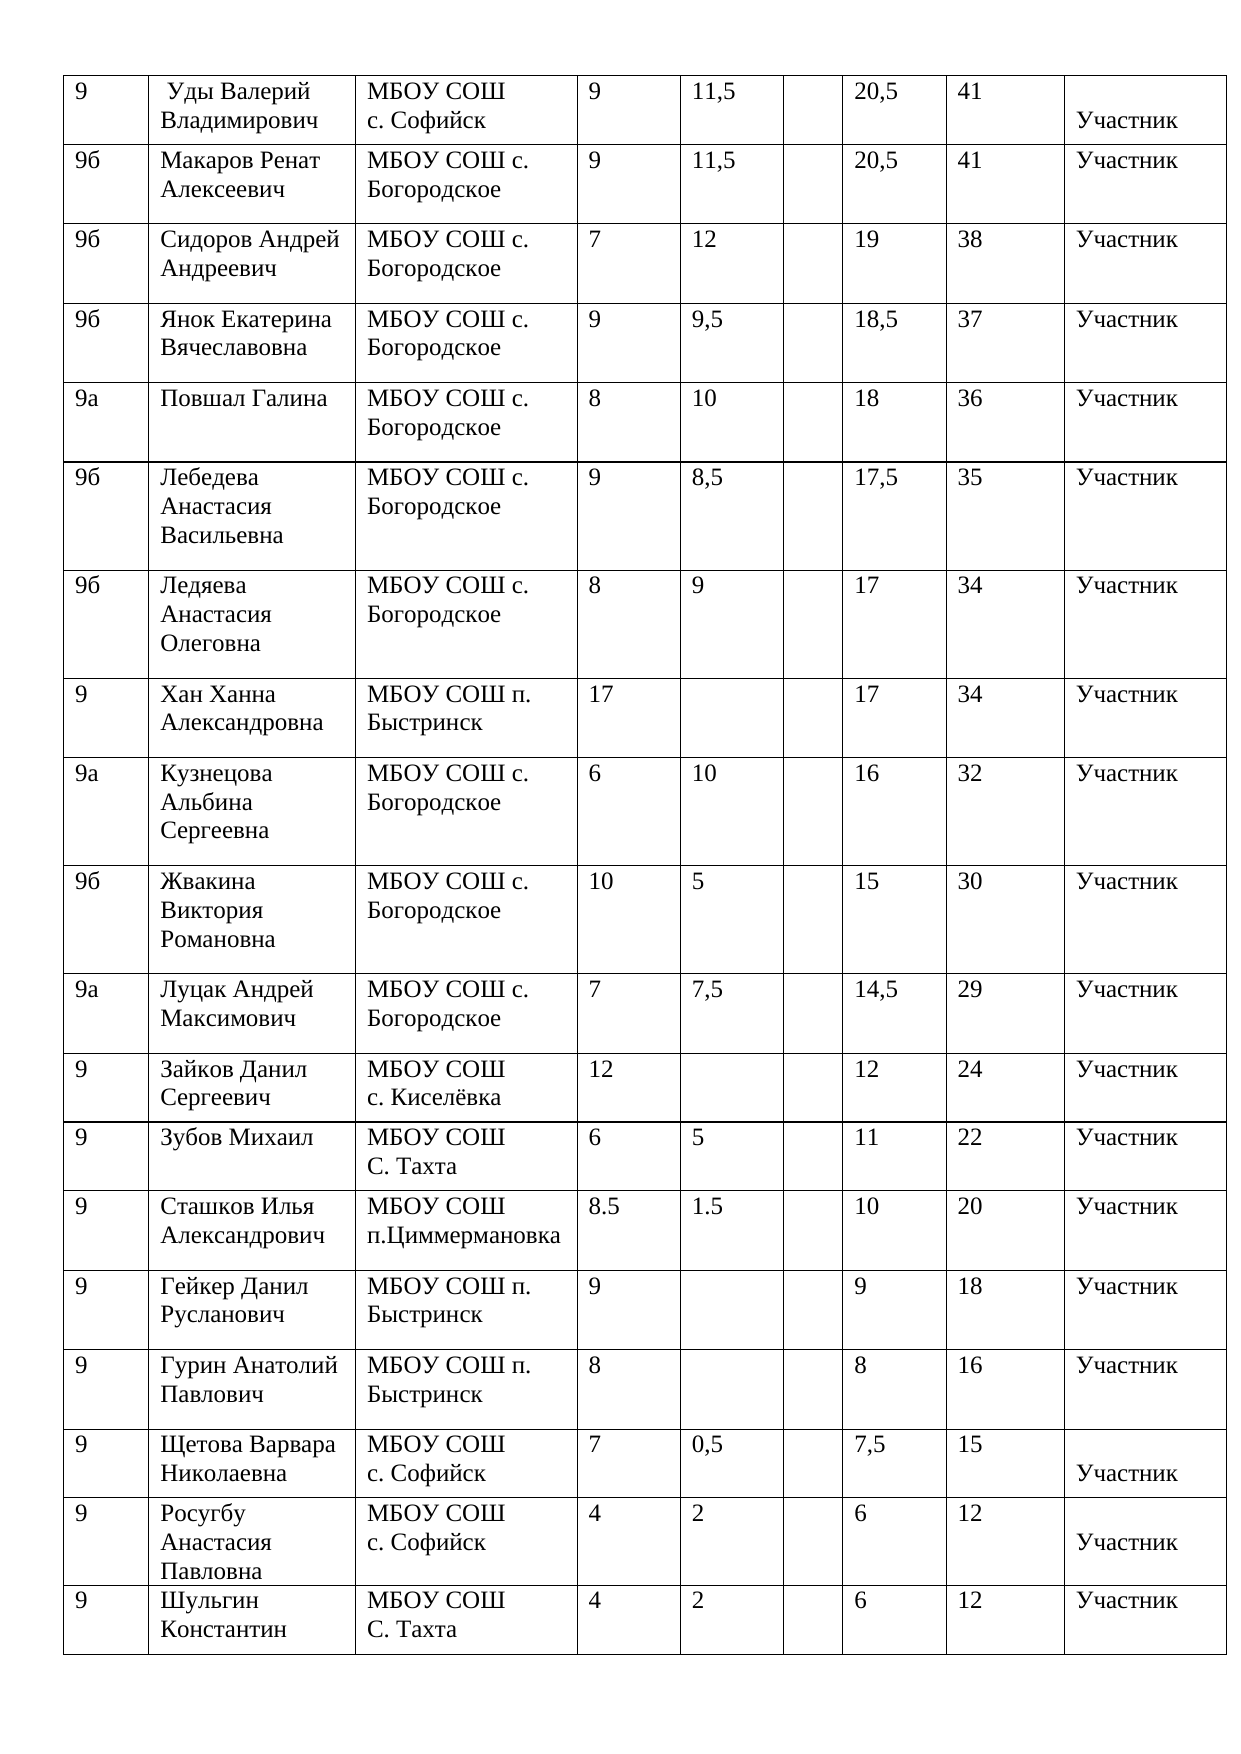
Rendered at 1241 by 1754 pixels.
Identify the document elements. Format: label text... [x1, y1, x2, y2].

table_cell 9 [843, 1271, 946, 1349]
table_cell 20,5 [843, 145, 946, 223]
table_cell 9а [64, 383, 148, 461]
table_cell 37 [947, 304, 1064, 382]
table_cell Лебедева Анастасия Васильевна [149, 463, 355, 569]
table_cell [784, 224, 842, 303]
table_cell 15 [843, 866, 946, 973]
table_cell 9 [578, 304, 680, 382]
table_cell 9б [64, 866, 148, 973]
table_cell 9 [64, 76, 148, 144]
table_cell Участник [1065, 1191, 1226, 1270]
table_cell 8 [578, 1350, 680, 1428]
table_cell 11 [843, 1123, 946, 1190]
table_cell 9,5 [681, 304, 783, 382]
table_cell МБОУ СОШ п. Быстринск [356, 1271, 577, 1349]
table_cell 7,5 [843, 1430, 946, 1497]
table_cell 34 [947, 679, 1064, 757]
table_cell 6 [578, 1123, 680, 1190]
table_cell 36 [947, 383, 1064, 461]
table_cell МБОУ СОШ с. Богородское [356, 304, 577, 382]
table_cell 4 [578, 1586, 680, 1653]
table_cell 0,5 [681, 1430, 783, 1497]
table_cell МБОУ СОШ с. Богородское [356, 145, 577, 223]
table_cell [784, 145, 842, 223]
table_cell 17 [843, 571, 946, 678]
table_cell 9а [64, 974, 148, 1053]
table_cell [784, 1123, 842, 1190]
table_cell Макаров Ренат Алексеевич [149, 145, 355, 223]
table_cell 38 [947, 224, 1064, 303]
table_cell [784, 304, 842, 382]
table_cell МБОУ СОШ с. Богородское [356, 866, 577, 973]
table_cell МБОУ СОШ с. Богородское [356, 383, 577, 461]
table_cell 2 [681, 1498, 783, 1584]
table_cell Хан Ханна Александровна [149, 679, 355, 757]
table_cell МБОУ СОШ С. Тахта [356, 1123, 577, 1190]
table_cell 17,5 [843, 463, 946, 569]
table_cell 19 [843, 224, 946, 303]
table_cell Участник [1065, 224, 1226, 303]
table_cell 6 [843, 1498, 946, 1584]
table_cell 20 [947, 1191, 1064, 1270]
table_cell МБОУ СОШ п. Быстринск [356, 679, 577, 757]
table_cell МБОУ СОШ с. Софийск [356, 76, 577, 144]
table_cell МБОУ СОШ с. Богородское [356, 758, 577, 865]
table_cell 29 [947, 974, 1064, 1053]
table_cell 12 [947, 1586, 1064, 1653]
table_cell 5 [681, 1123, 783, 1190]
table_cell 9 [64, 679, 148, 757]
table_cell Участник [1065, 758, 1226, 865]
table_cell 12 [843, 1054, 946, 1121]
table_cell 6 [843, 1586, 946, 1653]
table_cell МБОУ СОШ с. Софийск [356, 1430, 577, 1497]
table_cell 9 [578, 145, 680, 223]
table_cell [784, 1350, 842, 1428]
table_cell 10 [681, 383, 783, 461]
table_cell 15 [947, 1430, 1064, 1497]
table_cell 30 [947, 866, 1064, 973]
table_cell 7 [578, 224, 680, 303]
table_cell 9 [64, 1586, 148, 1653]
table_cell 9б [64, 571, 148, 678]
table_cell [681, 1054, 783, 1121]
table_cell [784, 1191, 842, 1270]
table_cell [784, 1586, 842, 1653]
table_cell 17 [843, 679, 946, 757]
table_cell Щетова Варвара Николаевна [149, 1430, 355, 1497]
table_cell Участник [1065, 463, 1226, 569]
table_cell 9б [64, 304, 148, 382]
table_cell 24 [947, 1054, 1064, 1121]
table_cell [784, 1054, 842, 1121]
table_cell 10 [578, 866, 680, 973]
table_cell МБОУ СОШ п.Циммермановка [356, 1191, 577, 1270]
table_cell 14,5 [843, 974, 946, 1053]
table_cell 7,5 [681, 974, 783, 1053]
table_cell [784, 383, 842, 461]
table_cell 9 [578, 463, 680, 569]
table_cell 9 [64, 1498, 148, 1584]
table_cell 9 [681, 571, 783, 678]
table_cell Участник [1065, 679, 1226, 757]
table_cell Участник [1065, 76, 1226, 144]
table_cell Участник [1065, 571, 1226, 678]
table_cell 12 [578, 1054, 680, 1121]
table_cell Участник [1065, 1350, 1226, 1428]
table_cell 8 [578, 383, 680, 461]
table_cell Повшал Галина [149, 383, 355, 461]
table_cell Участник [1065, 304, 1226, 382]
table_cell Янок Екатерина Вячеславовна [149, 304, 355, 382]
table_cell Уды Валерий Владимирович [149, 76, 355, 144]
table_cell 18 [843, 383, 946, 461]
table_cell 12 [681, 224, 783, 303]
table_cell 6 [578, 758, 680, 865]
table_cell МБОУ СОШ с. Киселёвка [356, 1054, 577, 1121]
table_cell [784, 1271, 842, 1349]
table_cell 7 [578, 974, 680, 1053]
table_cell 11,5 [681, 76, 783, 144]
table_cell 9б [64, 224, 148, 303]
table_cell Жвакина Виктория Романовна [149, 866, 355, 973]
table_cell 9а [64, 758, 148, 865]
table_cell 34 [947, 571, 1064, 678]
table_cell 9б [64, 145, 148, 223]
table_cell 20,5 [843, 76, 946, 144]
table_cell 8 [578, 571, 680, 678]
table_cell 8 [843, 1350, 946, 1428]
table_cell 10 [843, 1191, 946, 1270]
table_cell Участник [1065, 974, 1226, 1053]
table_cell [784, 1430, 842, 1497]
table_cell Участник [1065, 866, 1226, 973]
table_cell [681, 1350, 783, 1428]
table_cell Участник [1065, 1430, 1226, 1497]
table_cell 9б [64, 463, 148, 569]
table_cell Участник [1065, 1271, 1226, 1349]
table_cell 9 [578, 76, 680, 144]
table_cell 18,5 [843, 304, 946, 382]
table_cell 9 [64, 1123, 148, 1190]
table_cell [784, 866, 842, 973]
table_cell Участник [1065, 1054, 1226, 1121]
table_cell МБОУ СОШ с. Софийск [356, 1498, 577, 1584]
table_cell Зубов Михаил [149, 1123, 355, 1190]
table_cell Шульгин Константин [149, 1586, 355, 1653]
table_cell [784, 76, 842, 144]
table_cell 9 [64, 1271, 148, 1349]
table_cell Участник [1065, 1586, 1226, 1653]
table_cell 5 [681, 866, 783, 973]
table_cell 1.5 [681, 1191, 783, 1270]
table_cell 18 [947, 1271, 1064, 1349]
table_cell [784, 463, 842, 569]
table_cell 9 [64, 1191, 148, 1270]
table_cell Сидоров Андрей Андреевич [149, 224, 355, 303]
table_cell 17 [578, 679, 680, 757]
table_cell Луцак Андрей Максимович [149, 974, 355, 1053]
table_cell Участник [1065, 1123, 1226, 1190]
table_cell 32 [947, 758, 1064, 865]
table_cell 16 [843, 758, 946, 865]
table_cell Участник [1065, 145, 1226, 223]
table_cell 16 [947, 1350, 1064, 1428]
table_cell [784, 974, 842, 1053]
table_cell 9 [64, 1430, 148, 1497]
table_cell Росугбу Анастасия Павловна [149, 1498, 355, 1584]
table_cell [784, 758, 842, 865]
table_cell 10 [681, 758, 783, 865]
table_cell 9 [64, 1054, 148, 1121]
table_cell Гурин Анатолий Павлович [149, 1350, 355, 1428]
table_cell Участник [1065, 1498, 1226, 1584]
table_cell [784, 679, 842, 757]
table_cell МБОУ СОШ п. Быстринск [356, 1350, 577, 1428]
table_cell 8.5 [578, 1191, 680, 1270]
table_cell 12 [947, 1498, 1064, 1584]
table_cell МБОУ СОШ с. Богородское [356, 463, 577, 569]
table_cell [681, 1271, 783, 1349]
table_cell 11,5 [681, 145, 783, 223]
table_cell 9 [64, 1350, 148, 1428]
table_cell Гейкер Данил Русланович [149, 1271, 355, 1349]
table_cell 4 [578, 1498, 680, 1584]
table_cell Ледяева Анастасия Олеговна [149, 571, 355, 678]
table_cell 22 [947, 1123, 1064, 1190]
table_cell Сташков Илья Александрович [149, 1191, 355, 1270]
table_cell Кузнецова Альбина Сергеевна [149, 758, 355, 865]
table_cell 7 [578, 1430, 680, 1497]
table_cell МБОУ СОШ С. Тахта [356, 1586, 577, 1653]
table_cell Участник [1065, 383, 1226, 461]
table_cell 41 [947, 76, 1064, 144]
table_cell МБОУ СОШ с. Богородское [356, 571, 577, 678]
table_cell 2 [681, 1586, 783, 1653]
table_cell МБОУ СОШ с. Богородское [356, 974, 577, 1053]
table_cell [681, 679, 783, 757]
table_cell 41 [947, 145, 1064, 223]
table_cell Зайков Данил Сергеевич [149, 1054, 355, 1121]
table_cell 8,5 [681, 463, 783, 569]
table_cell 9 [578, 1271, 680, 1349]
table_cell [784, 571, 842, 678]
table_cell [784, 1498, 842, 1584]
table_cell МБОУ СОШ с. Богородское [356, 224, 577, 303]
table_cell 35 [947, 463, 1064, 569]
